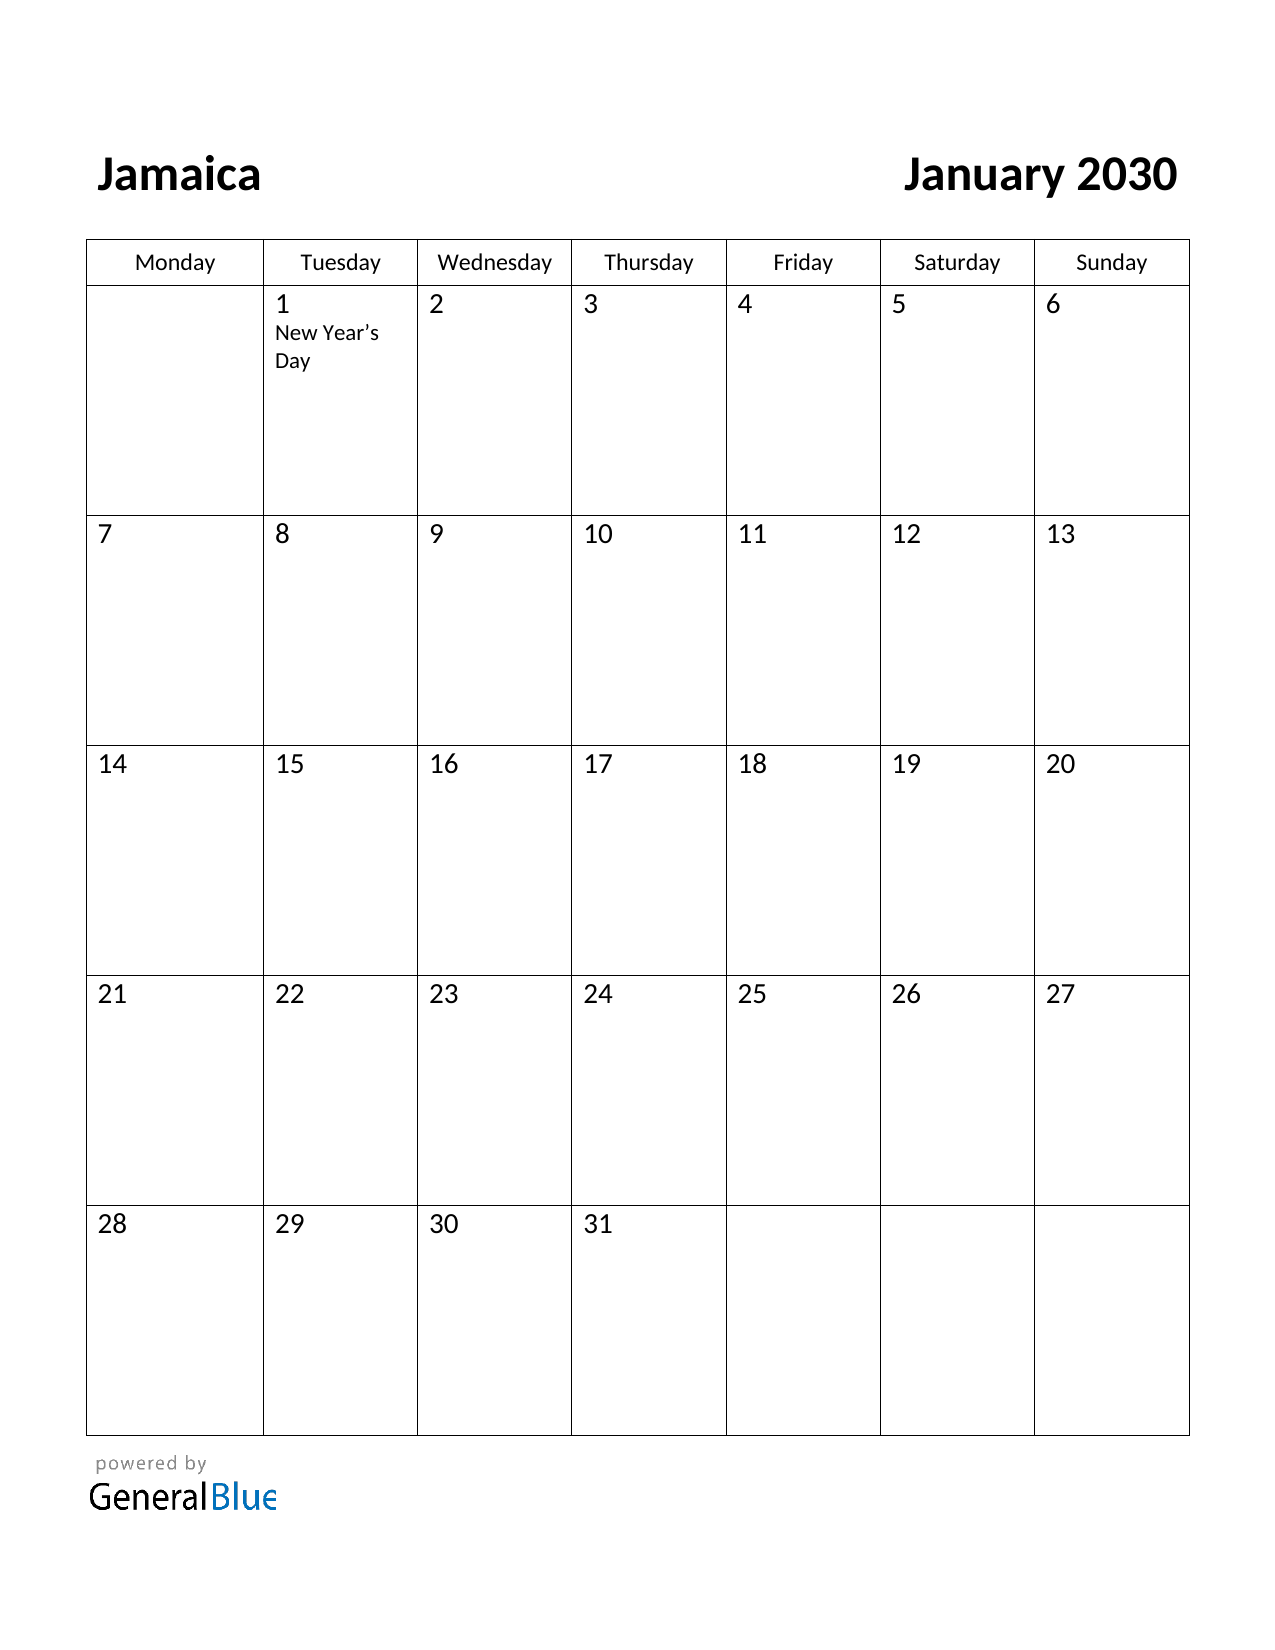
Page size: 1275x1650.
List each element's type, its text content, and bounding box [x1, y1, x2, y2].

table_cell [881, 1206, 1034, 1238]
table_cell 10 [572, 516, 726, 548]
table_cell [264, 1238, 417, 1434]
table_cell [1035, 1238, 1189, 1434]
table_cell 13 [1035, 516, 1189, 548]
table_cell 15 [264, 746, 417, 778]
table_cell 17 [572, 746, 726, 778]
table_cell [1035, 1008, 1189, 1204]
table_cell 31 [572, 1206, 726, 1238]
table_cell 9 [418, 516, 571, 548]
table_cell 14 [87, 746, 263, 778]
table_cell 19 [881, 746, 1034, 778]
table_cell [572, 318, 726, 514]
table_cell Tuesday [264, 240, 417, 284]
table_cell Friday [727, 240, 880, 284]
table_cell [418, 548, 571, 744]
table_cell New Year’s Day [264, 318, 417, 514]
table_cell [727, 1238, 880, 1434]
table_cell [1035, 778, 1189, 974]
table_cell [727, 548, 880, 744]
table_cell 16 [418, 746, 571, 778]
table_cell Wednesday [418, 240, 571, 284]
table_cell [572, 1008, 726, 1204]
table_cell 18 [727, 746, 880, 778]
table_cell [727, 1206, 880, 1238]
table_cell 29 [264, 1206, 417, 1238]
table_cell [418, 318, 571, 514]
table_cell [87, 318, 263, 514]
table_cell 20 [1035, 746, 1189, 778]
table_cell [881, 1238, 1034, 1434]
picture [88, 1452, 276, 1515]
table_cell 27 [1035, 976, 1189, 1008]
table_cell 8 [264, 516, 417, 548]
table_cell [881, 1008, 1034, 1204]
table_cell 22 [264, 976, 417, 1008]
table_cell [87, 1008, 263, 1204]
table_cell 28 [87, 1206, 263, 1238]
table_cell [881, 778, 1034, 974]
table_cell [1035, 318, 1189, 514]
table_header January 2030 [572, 105, 1189, 239]
table_cell [1035, 548, 1189, 744]
table_cell 3 [572, 286, 726, 318]
table_cell [87, 1238, 263, 1434]
table_cell Saturday [881, 240, 1034, 284]
table_cell [572, 778, 726, 974]
table_cell 2 [418, 286, 571, 318]
table_cell 4 [727, 286, 880, 318]
table_cell [727, 1008, 880, 1204]
table_cell 6 [1035, 286, 1189, 318]
table_cell [572, 548, 726, 744]
table_cell [418, 1008, 571, 1204]
table_cell [881, 548, 1034, 744]
table_cell Monday [87, 240, 263, 284]
table_cell 25 [727, 976, 880, 1008]
table_cell [881, 318, 1034, 514]
table_cell [418, 1238, 571, 1434]
table_cell 30 [418, 1206, 571, 1238]
table_cell [572, 1238, 726, 1434]
table_cell 12 [881, 516, 1034, 548]
table_cell 24 [572, 976, 726, 1008]
table_cell 21 [87, 976, 263, 1008]
table_cell [264, 548, 417, 744]
table_cell [727, 318, 880, 514]
table_cell [87, 778, 263, 974]
table_cell [1035, 1206, 1189, 1238]
table_cell [418, 778, 571, 974]
table_cell 26 [881, 976, 1034, 1008]
table_cell Sunday [1035, 240, 1189, 284]
table_cell Thursday [572, 240, 726, 284]
table_cell [87, 548, 263, 744]
table_cell [727, 778, 880, 974]
table_cell [87, 286, 263, 318]
table_cell 7 [87, 516, 263, 548]
table_cell 5 [881, 286, 1034, 318]
table_cell 1 [264, 286, 417, 318]
table_cell [86, 1436, 1189, 1534]
table_cell 23 [418, 976, 571, 1008]
table_cell 11 [727, 516, 880, 548]
table_cell [264, 778, 417, 974]
table_header Jamaica [86, 105, 572, 239]
table_cell [264, 1008, 417, 1204]
